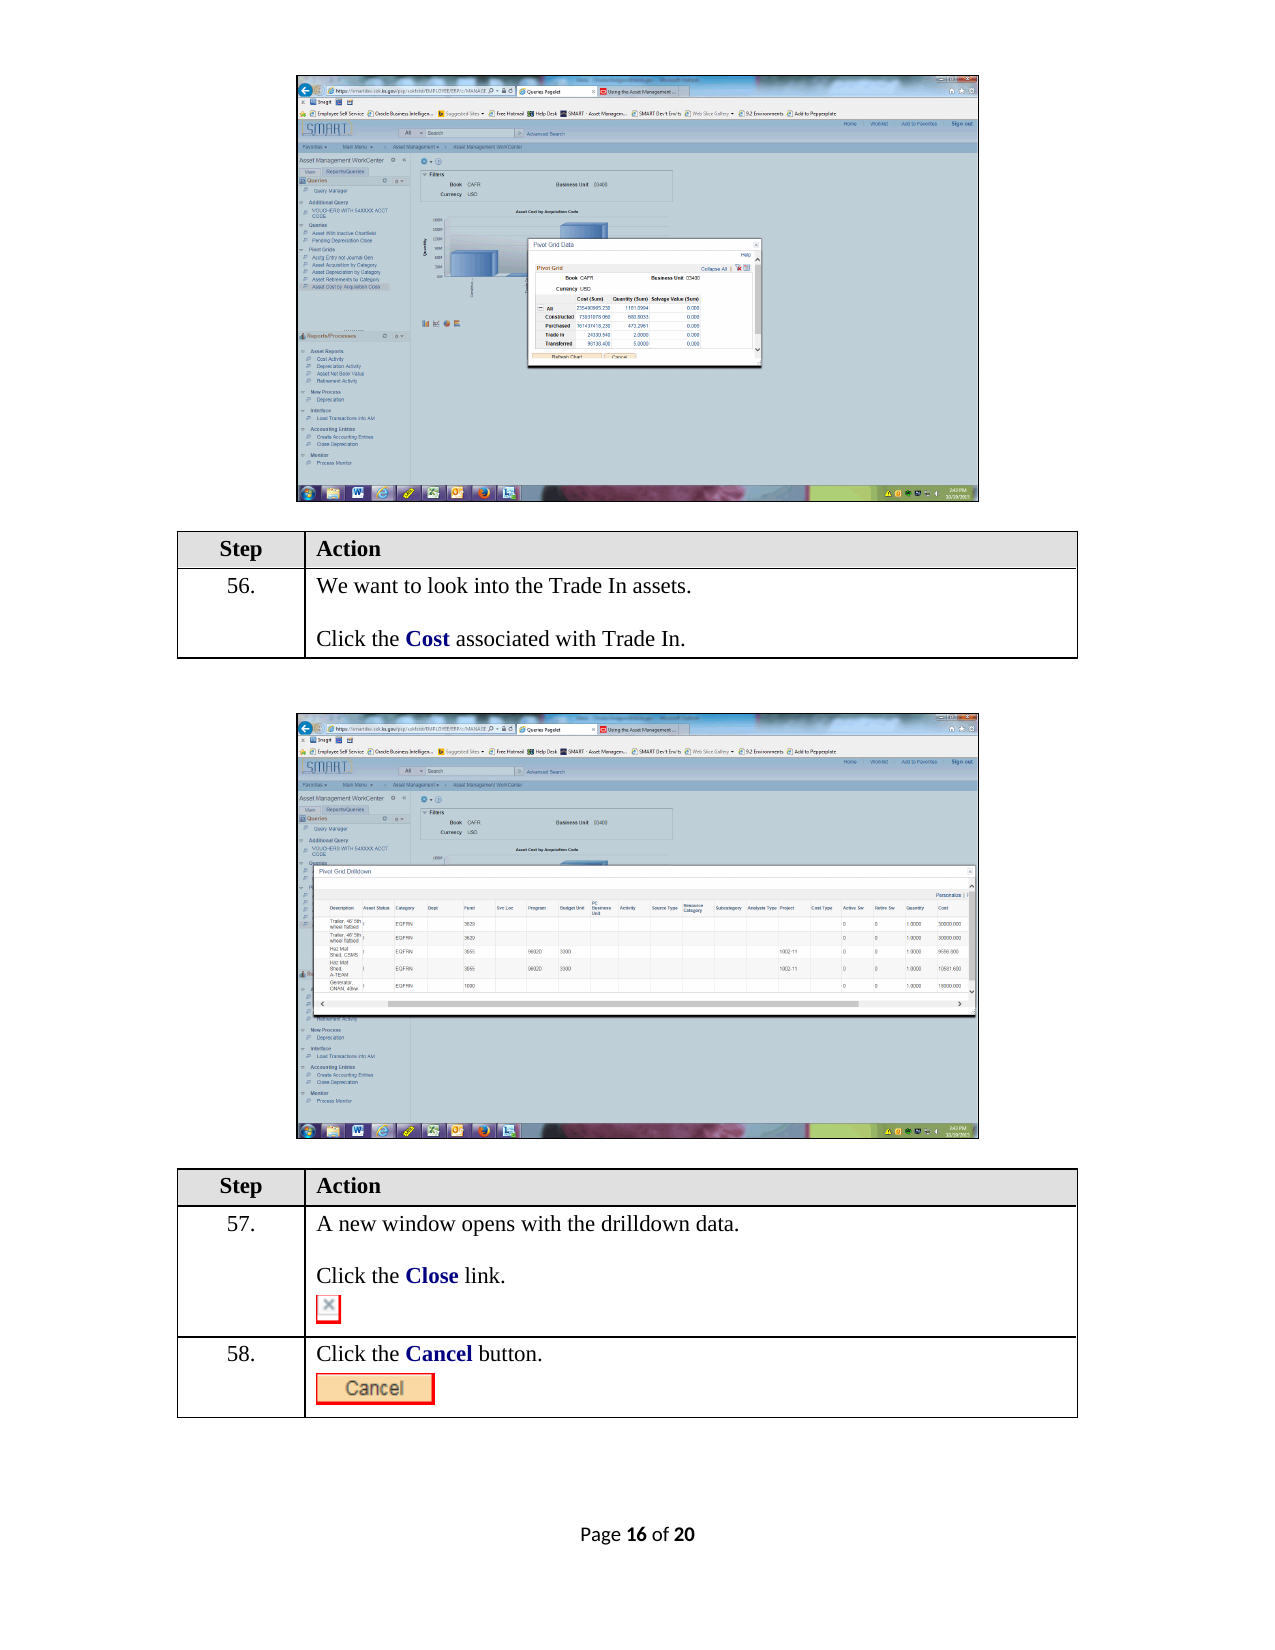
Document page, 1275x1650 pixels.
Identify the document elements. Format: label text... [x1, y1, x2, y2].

table_cell We want to look into the Trade In assets. Click the Cost associated with Trade In. [306, 568, 1077, 657]
table_header Action [306, 532, 1077, 567]
picture [298, 76, 978, 501]
picture [298, 714, 978, 1138]
table_cell [178, 1338, 304, 1417]
table_cell [178, 1207, 304, 1336]
table_header Step [178, 532, 304, 567]
picture [316, 1373, 435, 1405]
table_header Step [178, 1170, 304, 1205]
picture [316, 1295, 342, 1324]
table_cell Click the Cancel button. [306, 1336, 1077, 1417]
table_header Action [306, 1170, 1077, 1205]
table_cell A new window opens with the drilldown data. Click the Close link. [306, 1205, 1077, 1336]
table_cell [178, 569, 304, 657]
